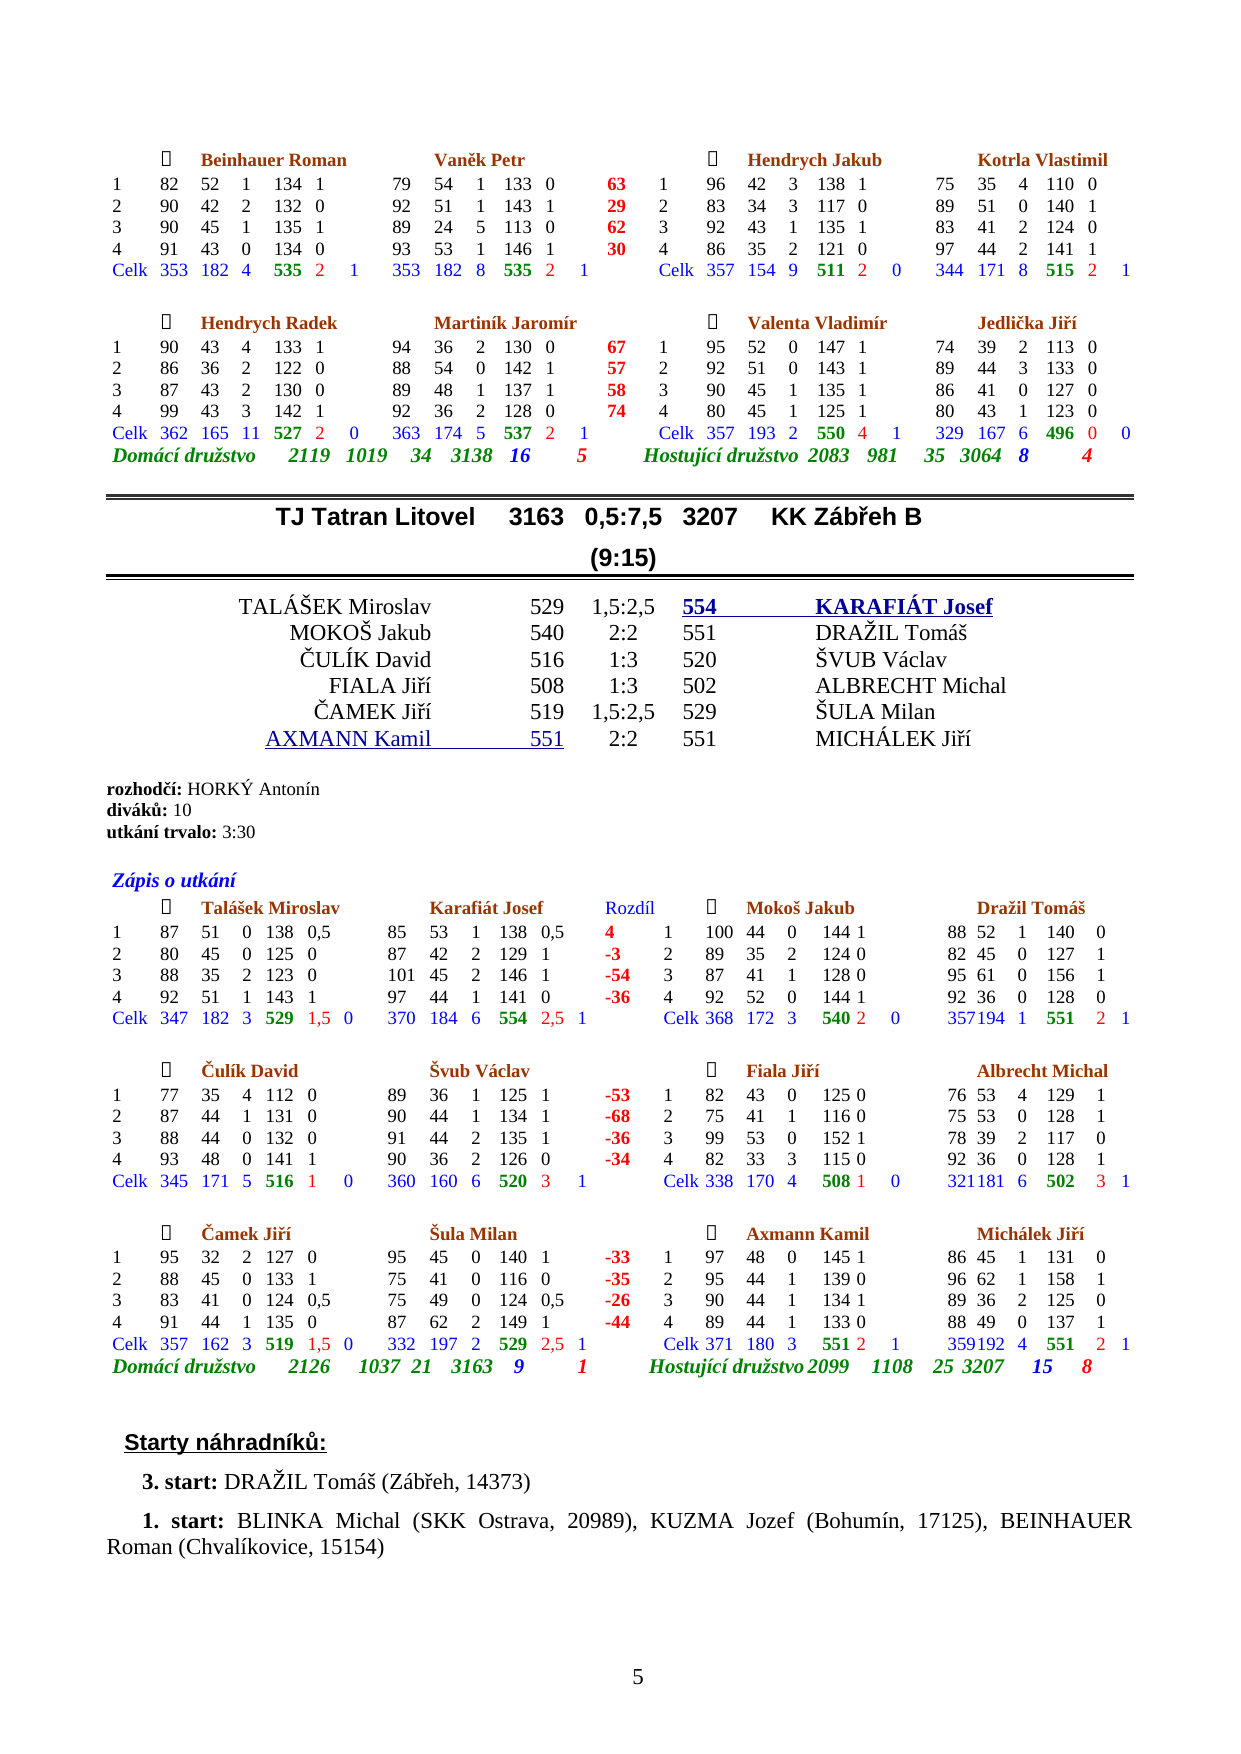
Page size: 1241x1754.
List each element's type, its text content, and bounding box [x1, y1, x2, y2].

text 2 80 45 0 125 0 87 42 2 129 1 -3 2 89 35 2 124 0 82 45 0 127 1 [112, 942, 1134, 964]
text  Hendrych Radek Martiník Jaromír  Valenta Vladimír Jedlička Jiří [112, 307, 1134, 336]
text Celk 353 182 4 535 2 1 353 182 8 535 2 1 Celk 357 154 9 511 2 0 344 171 8 515 2 1 [112, 259, 1134, 281]
text Celk 345 171 5 516 1 0 360 160 6 520 3 1 Celk 338 170 4 508 1 0 321 181 6 502 3 1 [112, 1170, 1134, 1191]
text ČULÍK David 516 1:3 520 ŠVUB Václav [106, 646, 1134, 672]
text TJ Tatran Litovel 3163 0,5:7,5 3207 KK Zábřeh B [106, 500, 1134, 531]
text (9:15) [106, 535, 1134, 574]
text 3 83 41 0 124 0,5 75 49 0 124 0,5 -26 3 90 44 1 134 1 89 36 2 125 0 [112, 1289, 1134, 1311]
text 2 88 45 0 133 1 75 41 0 116 0 -35 2 95 44 1 139 0 96 62 1 158 1 [112, 1268, 1134, 1289]
subtitle Starty náhradníků: [124, 1429, 1140, 1456]
text 1. start: BLINKA Michal (SKK Ostrava, 20989), KUZMA Jozef (Bohumín, 17125), BEINHAUER Roman (Chvalíkovice, 15154) [106, 1507, 1134, 1560]
text 1 87 51 0 138 0,5 85 53 1 138 0,5 4 1 100 44 0 144 1 88 52 1 140 0 [112, 921, 1134, 942]
text  Čulík David Švub Václav  Fiala Jiří Albrecht Michal [112, 1055, 1134, 1083]
text Celk 362 165 11 527 2 0 363 174 5 537 2 1 Celk 357 193 2 550 4 1 329 167 6 496 0 0 [112, 422, 1134, 443]
text Zápis o utkání [112, 868, 1134, 892]
text AXMANN Kamil 551 2:2 551 MICHÁLEK Jiří [106, 725, 1134, 751]
text 3 87 43 2 130 0 89 48 1 137 1 58 3 90 45 1 135 1 86 41 0 127 0 [112, 379, 1134, 400]
text  Talášek Miroslav Karafiát Josef Rozdíl  Mokoš Jakub Dražil Tomáš [112, 892, 1134, 921]
text  Čamek Jiří Šula Milan  Axmann Kamil Michálek Jiří [112, 1218, 1134, 1246]
text 4 91 44 1 135 0 87 62 2 149 1 -44 4 89 44 1 133 0 88 49 0 137 1 [112, 1311, 1134, 1332]
text Domácí družstvo 2119 1019 34 3138 16 5 Hostující družstvo 2083 981 35 3064 8 4 [112, 443, 1134, 467]
text 3. start: DRAŽIL Tomáš (Zábřeh, 14373) [106, 1468, 1134, 1494]
text ČAMEK Jiří 519 1,5:2,5 529 ŠULA Milan [106, 698, 1134, 725]
text MOKOŠ Jakub 540 2:2 551 DRAŽIL Tomáš [106, 619, 1134, 646]
text rozhodčí: HORKÝ Antonín [106, 777, 1134, 799]
text 2 90 42 2 132 0 92 51 1 143 1 29 2 83 34 3 117 0 89 51 0 140 1 [112, 194, 1134, 216]
text 4 92 51 1 143 1 97 44 1 141 0 -36 4 92 52 0 144 1 92 36 0 128 0 [112, 986, 1134, 1007]
text 2 86 36 2 122 0 88 54 0 142 1 57 2 92 51 0 143 1 89 44 3 133 0 [112, 357, 1134, 379]
text 1 82 52 1 134 1 79 54 1 133 0 63 1 96 42 3 138 1 75 35 4 110 0 [112, 173, 1134, 194]
text 4 91 43 0 134 0 93 53 1 146 1 30 4 86 35 2 121 0 97 44 2 141 1 [112, 238, 1134, 259]
text 1 90 43 4 133 1 94 36 2 130 0 67 1 95 52 0 147 1 74 39 2 113 0 [112, 336, 1134, 357]
text  Beinhauer Roman Vaněk Petr  Hendrych Jakub Kotrla Vlastimil [112, 144, 1134, 173]
text FIALA Jiří 508 1:3 502 ALBRECHT Michal [106, 672, 1134, 698]
text 3 88 35 2 123 0 101 45 2 146 1 -54 3 87 41 1 128 0 95 61 0 156 1 [112, 964, 1134, 986]
text 4 99 43 3 142 1 92 36 2 128 0 74 4 80 45 1 125 1 80 43 1 123 0 [112, 400, 1134, 422]
text 2 87 44 1 131 0 90 44 1 134 1 -68 2 75 41 1 116 0 75 53 0 128 1 [112, 1105, 1134, 1127]
text Celk 347 182 3 529 1,5 0 370 184 6 554 2,5 1 Celk 368 172 3 540 2 0 357 194 1 551 2 1 [112, 1007, 1134, 1029]
text 3 88 44 0 132 0 91 44 2 135 1 -36 3 99 53 0 152 1 78 39 2 117 0 [112, 1127, 1134, 1148]
text 3 90 45 1 135 1 89 24 5 113 0 62 3 92 43 1 135 1 83 41 2 124 0 [112, 216, 1134, 238]
text Domácí družstvo 2126 1037 21 3163 9 1 Hostující družstvo 2099 1108 25 3207 15 8 [112, 1354, 1134, 1378]
text 1 77 35 4 112 0 89 36 1 125 1 -53 1 82 43 0 125 0 76 53 4 129 1 [112, 1083, 1134, 1105]
text Celk 357 162 3 519 1,5 0 332 197 2 529 2,5 1 Celk 371 180 3 551 2 1 359 192 4 551 2 1 [112, 1332, 1134, 1354]
text 4 93 48 0 141 1 90 36 2 126 0 -34 4 82 33 3 115 0 92 36 0 128 1 [112, 1148, 1134, 1170]
text TALÁŠEK Miroslav 529 1,5:2,5 554 KARAFIÁT Josef [106, 593, 1134, 619]
text 1 95 32 2 127 0 95 45 0 140 1 -33 1 97 48 0 145 1 86 45 1 131 0 [112, 1246, 1134, 1268]
text utkání trvalo: 3:30 [106, 821, 1134, 842]
text diváků: 10 [106, 799, 1134, 821]
